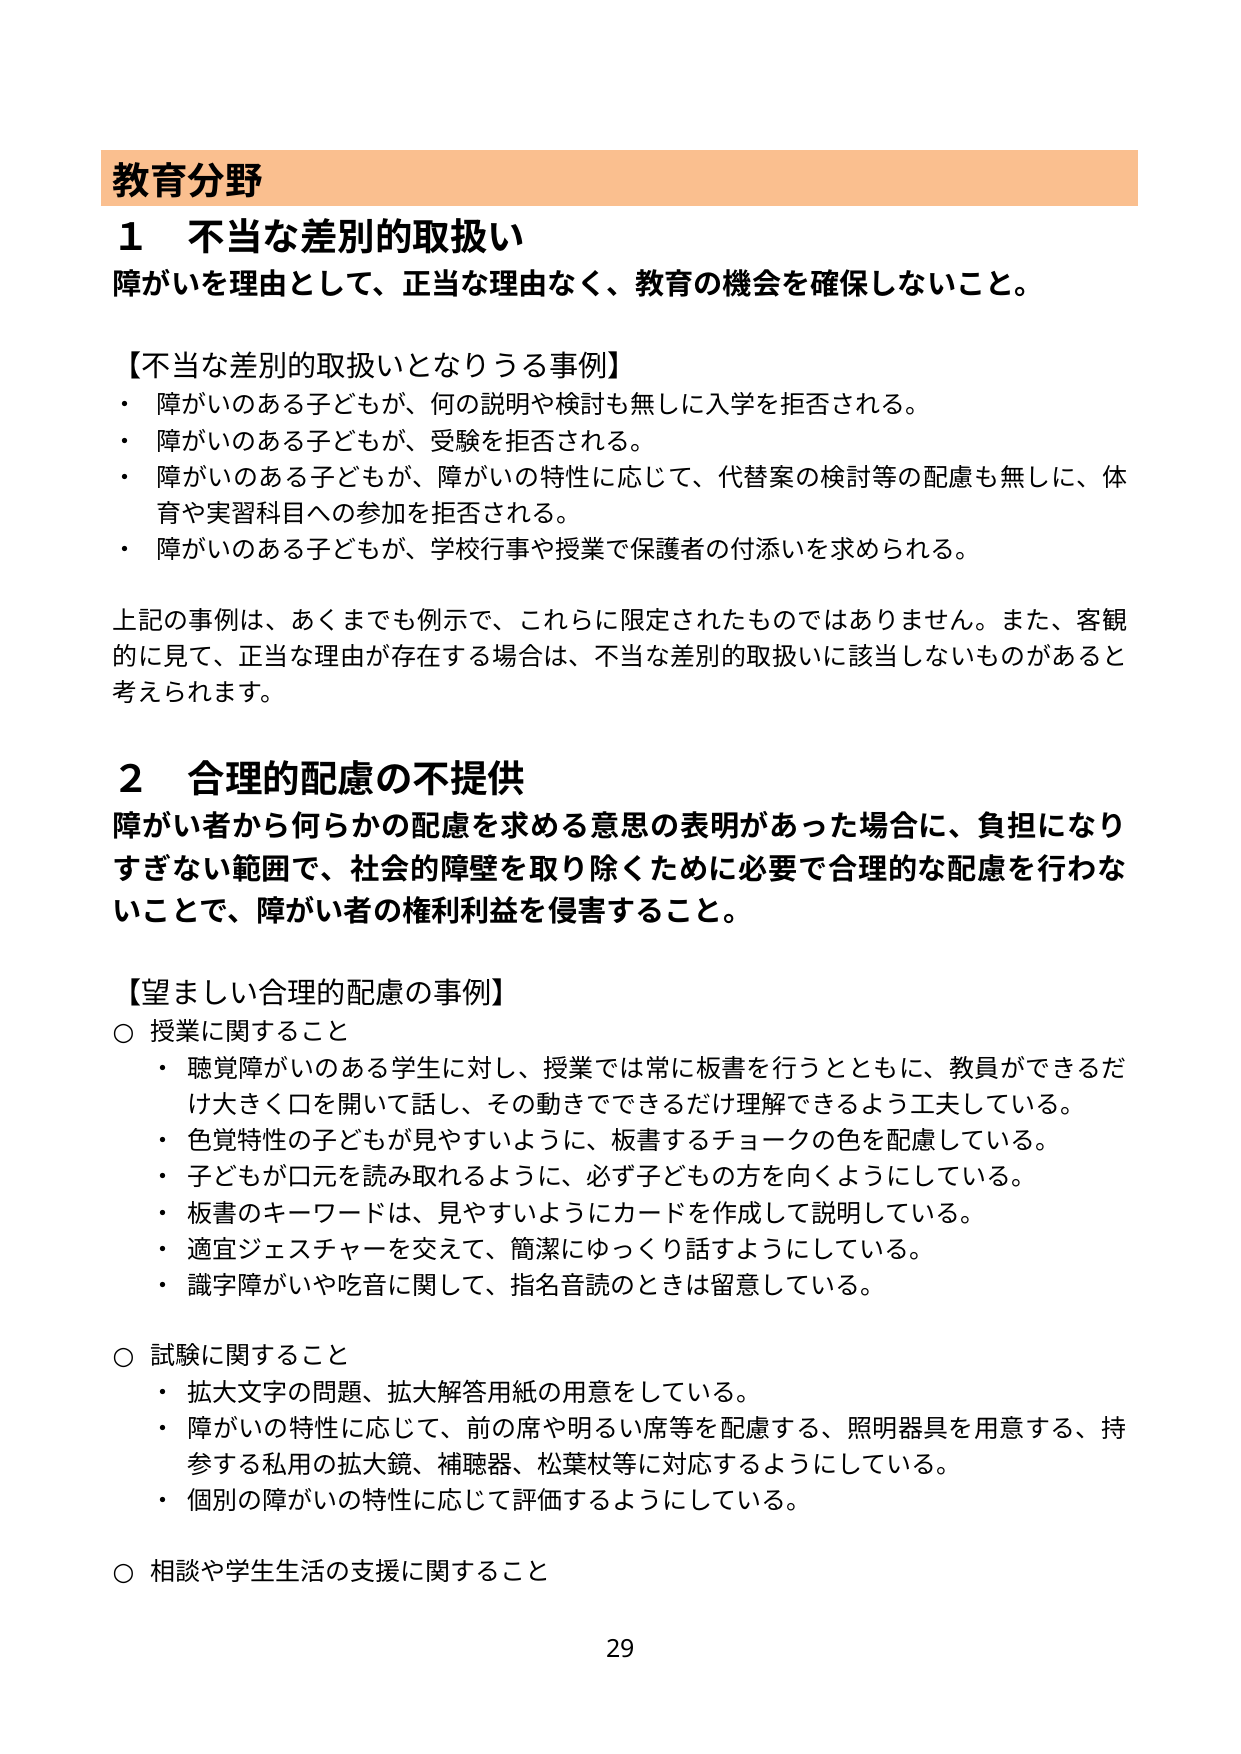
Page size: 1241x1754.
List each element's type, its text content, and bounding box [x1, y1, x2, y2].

list 障がいのある子どもが、障がいの特性に応じて、代替案の検討等の配慮も無しに、体育や実習科目への参加を拒否される。 [112, 457, 1128, 530]
text １ 不当な差別的取扱い [112, 206, 1128, 261]
list 個別の障がいの特性に応じて評価するようにしている。 [150, 1481, 1128, 1517]
list 障がいのある子どもが、学校行事や授業で保護者の付添いを求められる。 [112, 530, 1128, 566]
list 授業に関すること [112, 1012, 1128, 1048]
text 障がい者から何らかの配慮を求める意思の表明があった場合に、負担になりすぎない範囲で、社会的障壁を取り除くために必要で合理的な配慮を行わないことで、障がい者の権利利益を侵害すること。 [112, 803, 1128, 930]
table_header 教育分野 [102, 151, 1137, 205]
list 障がいの特性に応じて、前の席や明るい席等を配慮する、照明器具を用意する、持参する私用の拡大鏡、補聴器、松葉杖等に対応するようにしている。 [150, 1408, 1128, 1481]
list 相談や学生生活の支援に関すること [112, 1551, 1128, 1587]
text 【不当な差別的取扱いとなりうる事例】 [112, 343, 1128, 385]
list 聴覚障がいのある学生に対し、授業では常に板書を行うとともに、教員ができるだけ大きく口を開いて話し、その動きでできるだけ理解できるよう工夫している。 [150, 1048, 1128, 1121]
text 【望ましい合理的配慮の事例】 [112, 969, 1128, 1012]
list 拡大文字の問題、拡大解答用紙の用意をしている。 [150, 1372, 1128, 1408]
list 識字障がいや吃音に関して、指名音読のときは留意している。 [150, 1266, 1128, 1302]
list 適宜ジェスチャーを交えて、簡潔にゆっくり話すようにしている。 [150, 1229, 1128, 1266]
list 障がいのある子どもが、受験を拒否される。 [112, 421, 1128, 457]
text 上記の事例は、あくまでも例示で、これらに限定されたものではありません。また、客観的に見て、正当な理由が存在する場合は、不当な差別的取扱いに該当しないものがあると考えられます。 [112, 600, 1128, 709]
list 子どもが口元を読み取れるように、必ず子どもの方を向くようにしている。 [150, 1157, 1128, 1193]
list 試験に関すること [112, 1336, 1128, 1372]
text 障がいを理由として、正当な理由なく、教育の機会を確保しないこと。 [112, 261, 1128, 303]
list 障がいのある子どもが、何の説明や検討も無しに入学を拒否される。 [112, 385, 1128, 421]
list 板書のキーワードは、見やすいようにカードを作成して説明している。 [150, 1193, 1128, 1229]
list 色覚特性の子どもが見やすいように、板書するチョークの色を配慮している。 [150, 1121, 1128, 1157]
text ２ 合理的配慮の不提供 [112, 749, 1128, 803]
